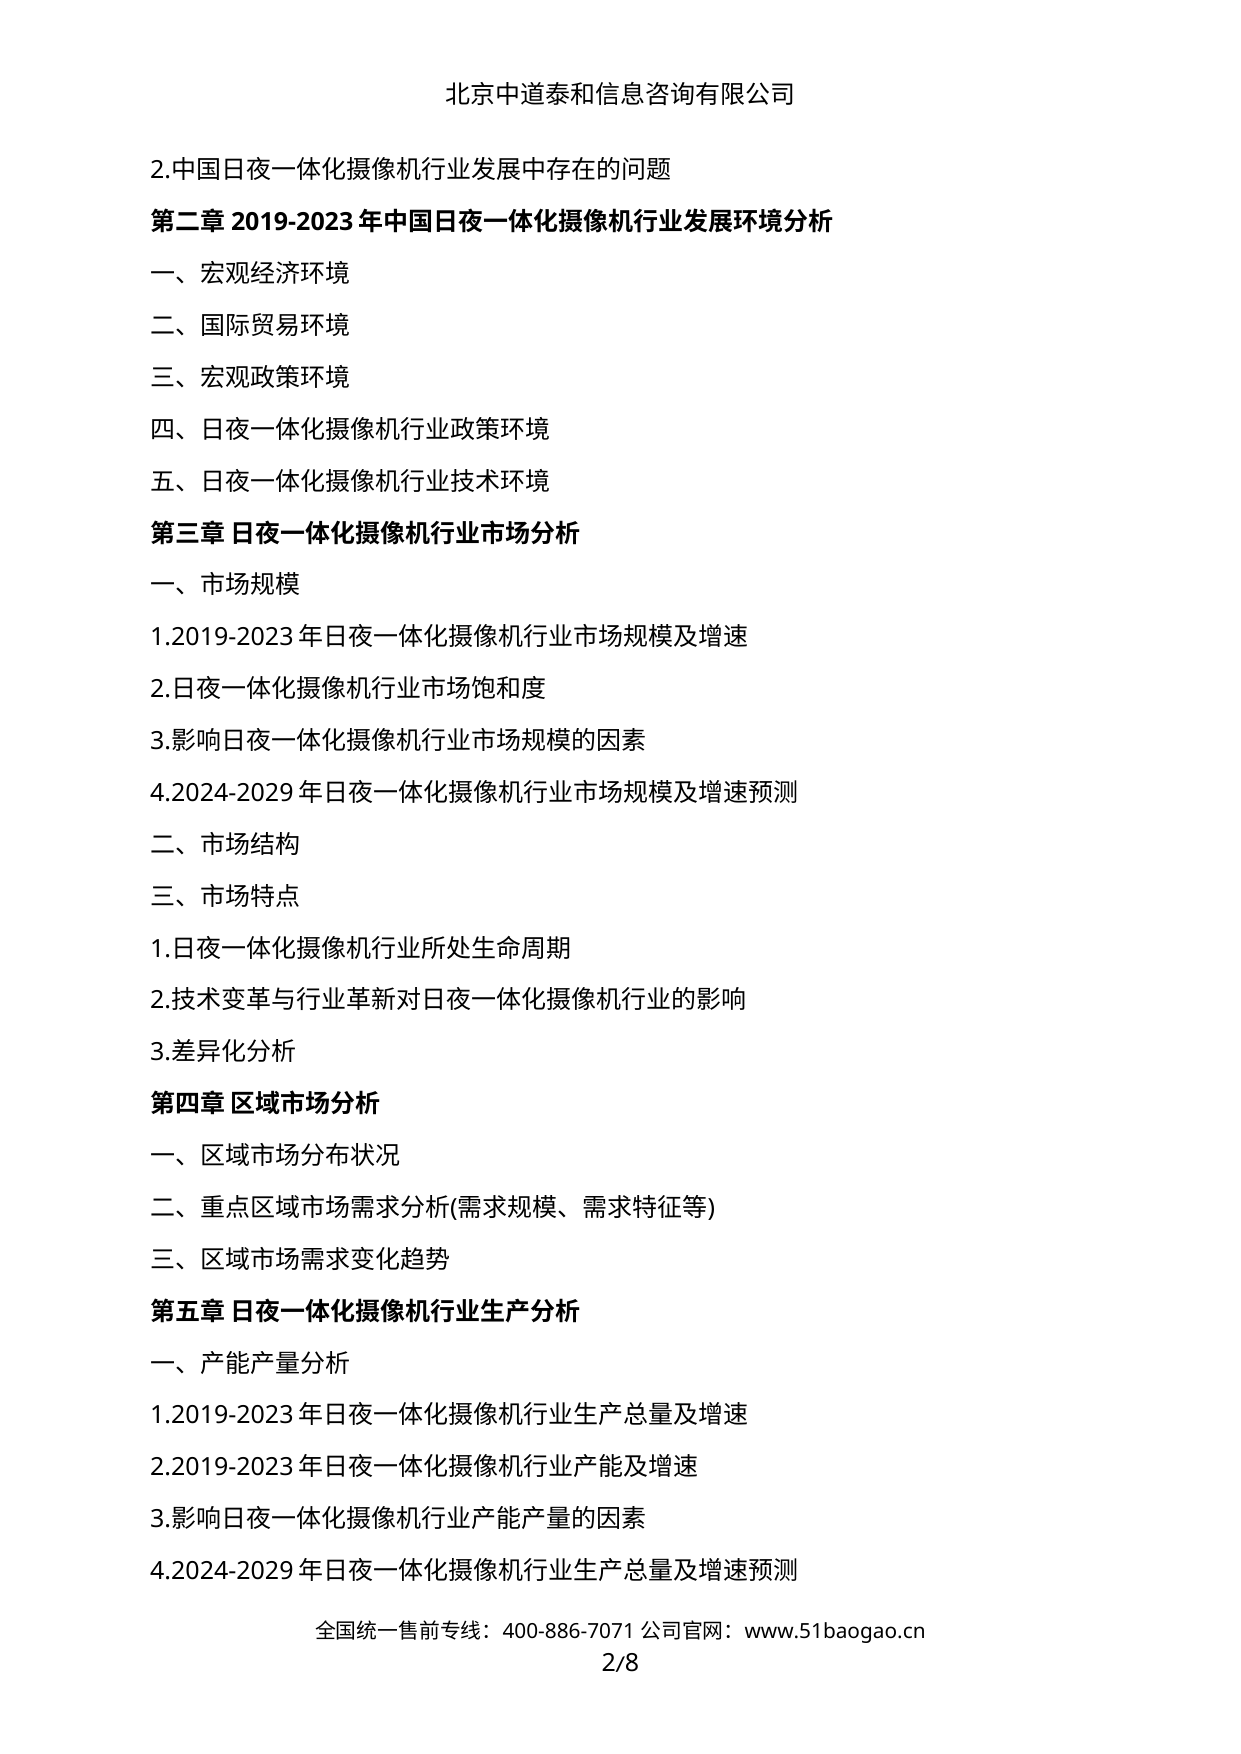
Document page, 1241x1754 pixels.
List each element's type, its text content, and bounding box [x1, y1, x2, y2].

text 第四章 区域市场分析 [150, 1084, 1090, 1120]
text 3.影响日夜一体化摄像机行业市场规模的因素 [150, 721, 1090, 757]
text 第二章 2019-2023年中国日夜一体化摄像机行业发展环境分析 [150, 202, 1090, 238]
text 4.2024-2029年日夜一体化摄像机行业市场规模及增速预测 [150, 772, 1090, 809]
text 3.差异化分析 [150, 1032, 1090, 1068]
text 一、市场规模 [150, 565, 1090, 601]
text 第三章 日夜一体化摄像机行业市场分析 [150, 513, 1090, 549]
text 四、日夜一体化摄像机行业政策环境 [150, 409, 1090, 446]
text 五、日夜一体化摄像机行业技术环境 [150, 461, 1090, 497]
text 三、市场特点 [150, 876, 1090, 912]
text 1.2019-2023年日夜一体化摄像机行业市场规模及增速 [150, 617, 1090, 653]
text 4.2024-2029年日夜一体化摄像机行业生产总量及增速预测 [150, 1551, 1090, 1587]
text 一、宏观经济环境 [150, 254, 1090, 290]
text 一、产能产量分析 [150, 1343, 1090, 1379]
text 二、国际贸易环境 [150, 306, 1090, 342]
text 3.影响日夜一体化摄像机行业产能产量的因素 [150, 1499, 1090, 1535]
text 三、宏观政策环境 [150, 357, 1090, 394]
text 第五章 日夜一体化摄像机行业生产分析 [150, 1291, 1090, 1327]
text 2.2019-2023年日夜一体化摄像机行业产能及增速 [150, 1447, 1090, 1483]
text 1.日夜一体化摄像机行业所处生命周期 [150, 928, 1090, 964]
text 2.中国日夜一体化摄像机行业发展中存在的问题 [150, 150, 1090, 186]
text 2.日夜一体化摄像机行业市场饱和度 [150, 669, 1090, 705]
text 二、市场结构 [150, 824, 1090, 861]
text 二、重点区域市场需求分析(需求规模、需求特征等) [150, 1187, 1090, 1224]
text 2.技术变革与行业革新对日夜一体化摄像机行业的影响 [150, 980, 1090, 1016]
text 1.2019-2023年日夜一体化摄像机行业生产总量及增速 [150, 1395, 1090, 1431]
text 一、区域市场分布状况 [150, 1136, 1090, 1172]
text 三、区域市场需求变化趋势 [150, 1239, 1090, 1276]
